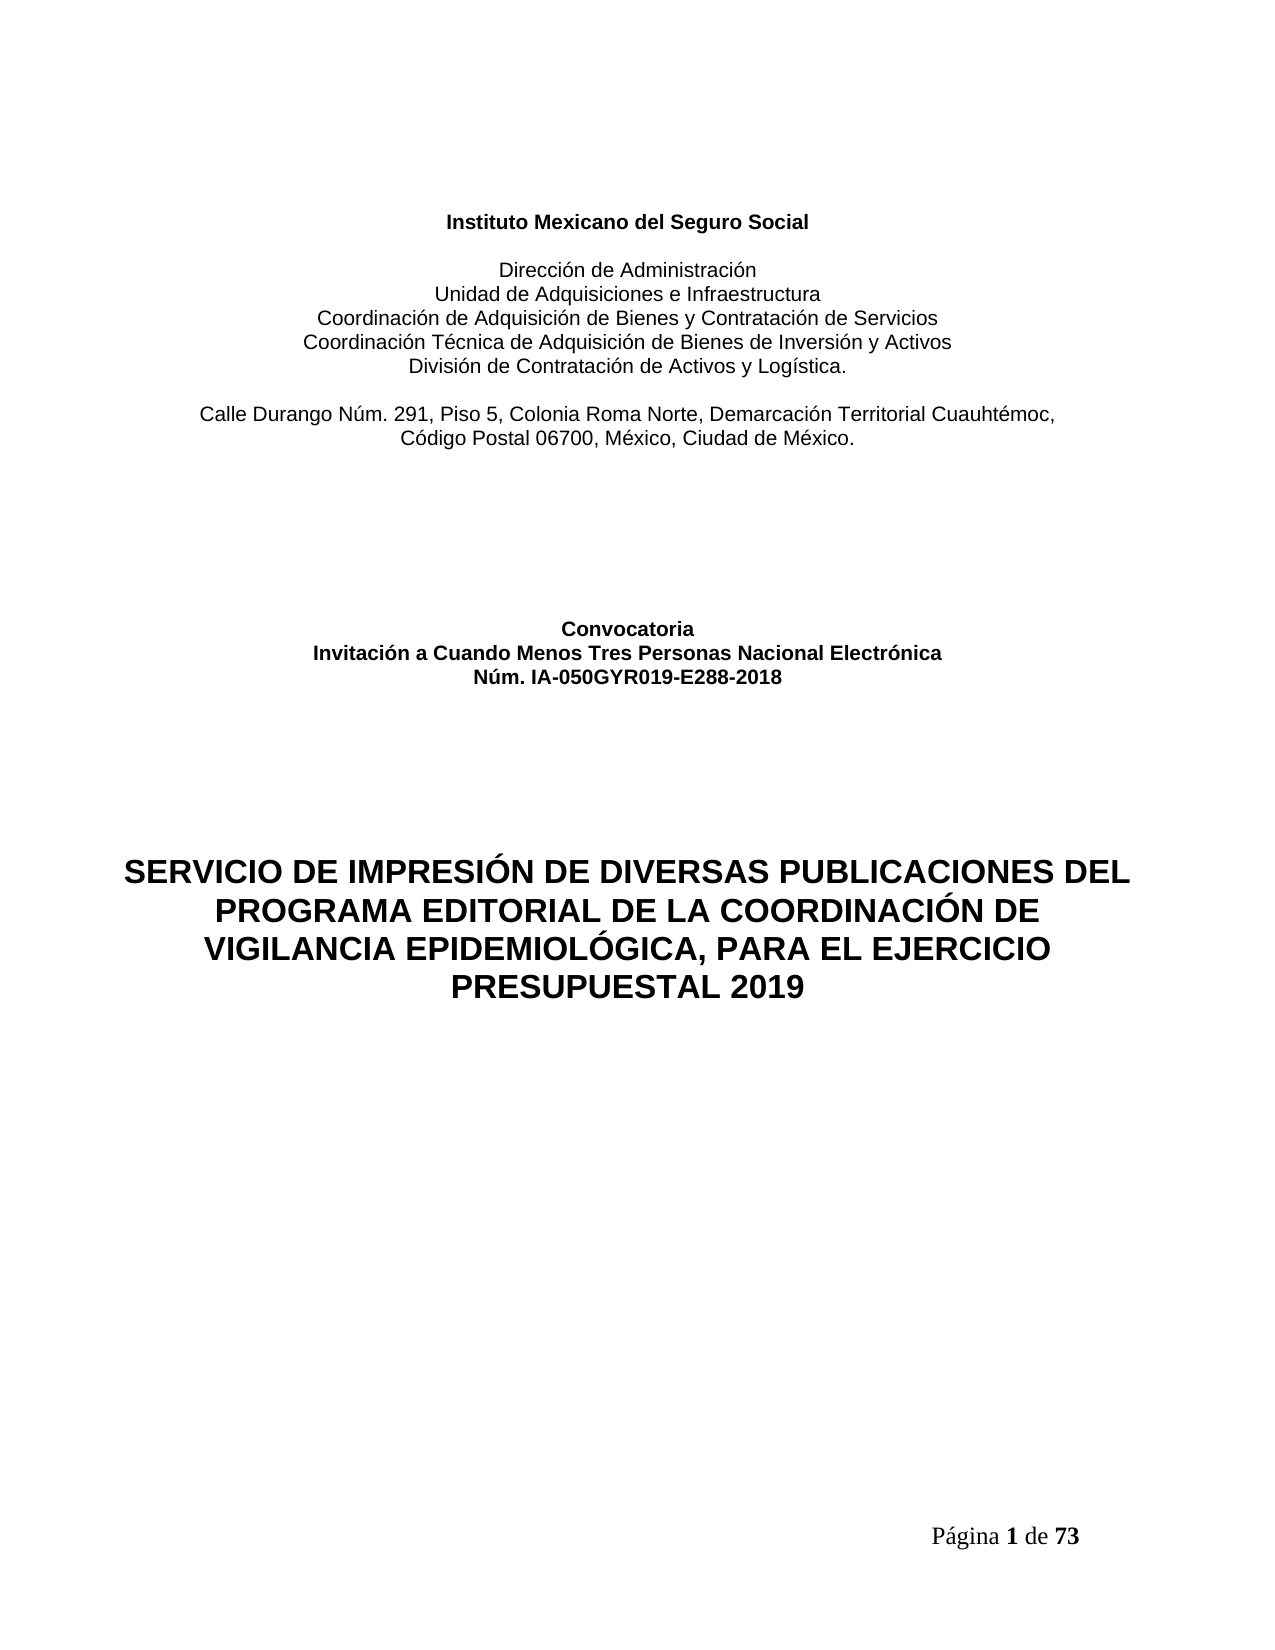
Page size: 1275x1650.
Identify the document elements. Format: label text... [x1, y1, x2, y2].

text Convocatoria [118, 617, 1137, 641]
text Unidad de Adquisiciones e Infraestructura [118, 282, 1137, 306]
text Dirección de Administración [118, 258, 1137, 282]
text Núm. IA-050GYR019-E288-2018 [118, 665, 1137, 689]
text Invitación a Cuando Menos Tres Personas Nacional Electrónica [118, 641, 1137, 665]
text Calle Durango Núm. 291, Piso 5, Colonia Roma Norte, Demarcación Territorial Cuauhtémoc, [118, 401, 1137, 425]
text Coordinación Técnica de Adquisición de Bienes de Inversión y Activos [118, 329, 1137, 353]
text Código Postal 06700, México, Ciudad de México. [118, 425, 1137, 449]
text SERVICIO DE IMPRESIÓN DE DIVERSAS PUBLICACIONES DEL PROGRAMA EDITORIAL DE LA COORDINACIÓN DE VIGILANCIA EPIDEMIOLÓGICA, PARA EL EJERCICIO PRESUPUESTAL 2019 [118, 852, 1137, 1006]
text Instituto Mexicano del Seguro Social [118, 210, 1137, 234]
text División de Contratación de Activos y Logística. [118, 353, 1137, 377]
text Coordinación de Adquisición de Bienes y Contratación de Servicios [118, 306, 1137, 329]
